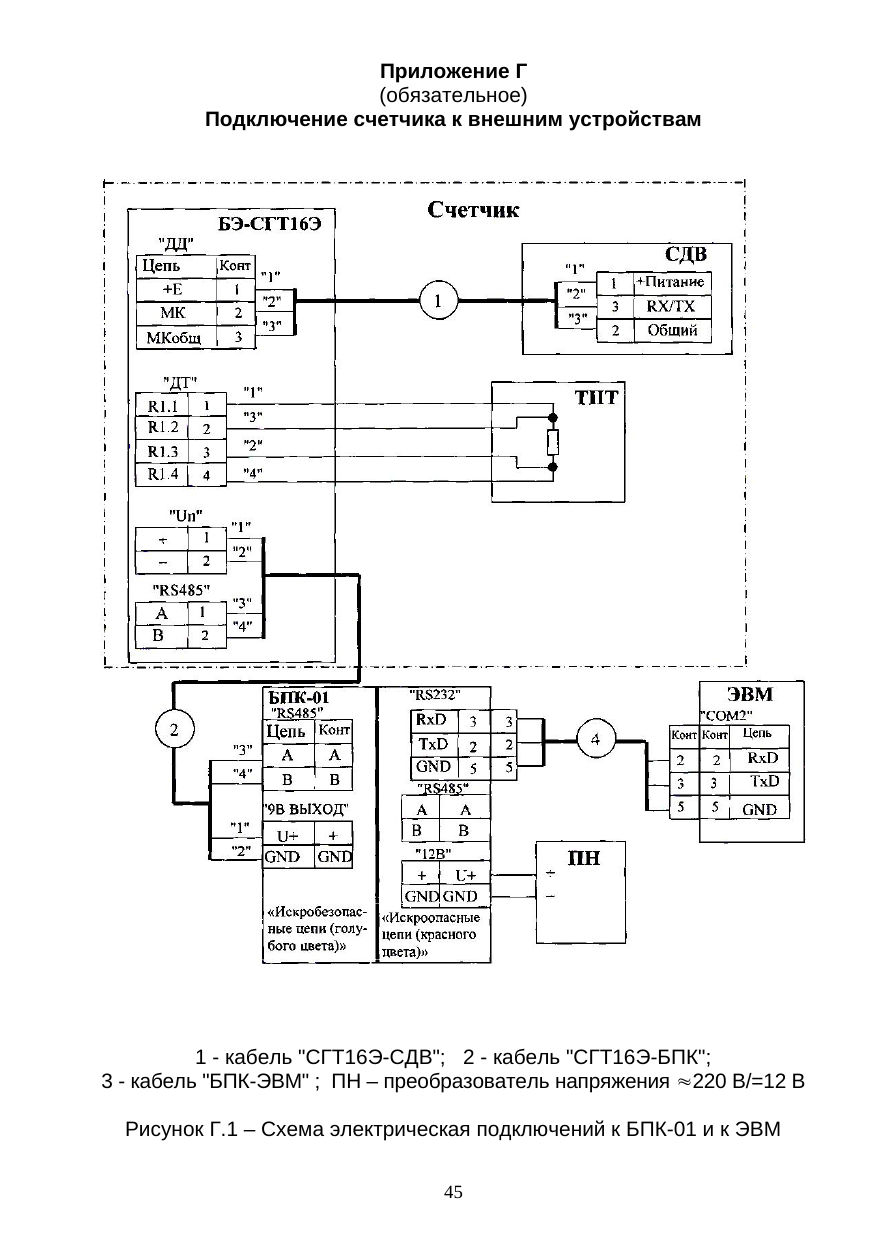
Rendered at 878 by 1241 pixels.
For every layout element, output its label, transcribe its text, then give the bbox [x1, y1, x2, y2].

text 3 - кабель "БПК-ЭВМ" ; ПН – преобразователь напряжения 220 В/=12 В [100, 1069, 806, 1093]
text (обязательное) [100, 83, 806, 107]
picture [100, 179, 806, 968]
text Приложение Г [100, 59, 806, 83]
text 1 - кабель "СГТ16Э-СДВ"; 2 - кабель "СГТ16Э-БПК"; [100, 1045, 806, 1069]
text Рисунок Г.1 – Схема электрическая подключений к БПК-01 и к ЭВМ [100, 1117, 806, 1141]
subtitle Подключение счетчика к внешним устройствам [100, 107, 806, 131]
